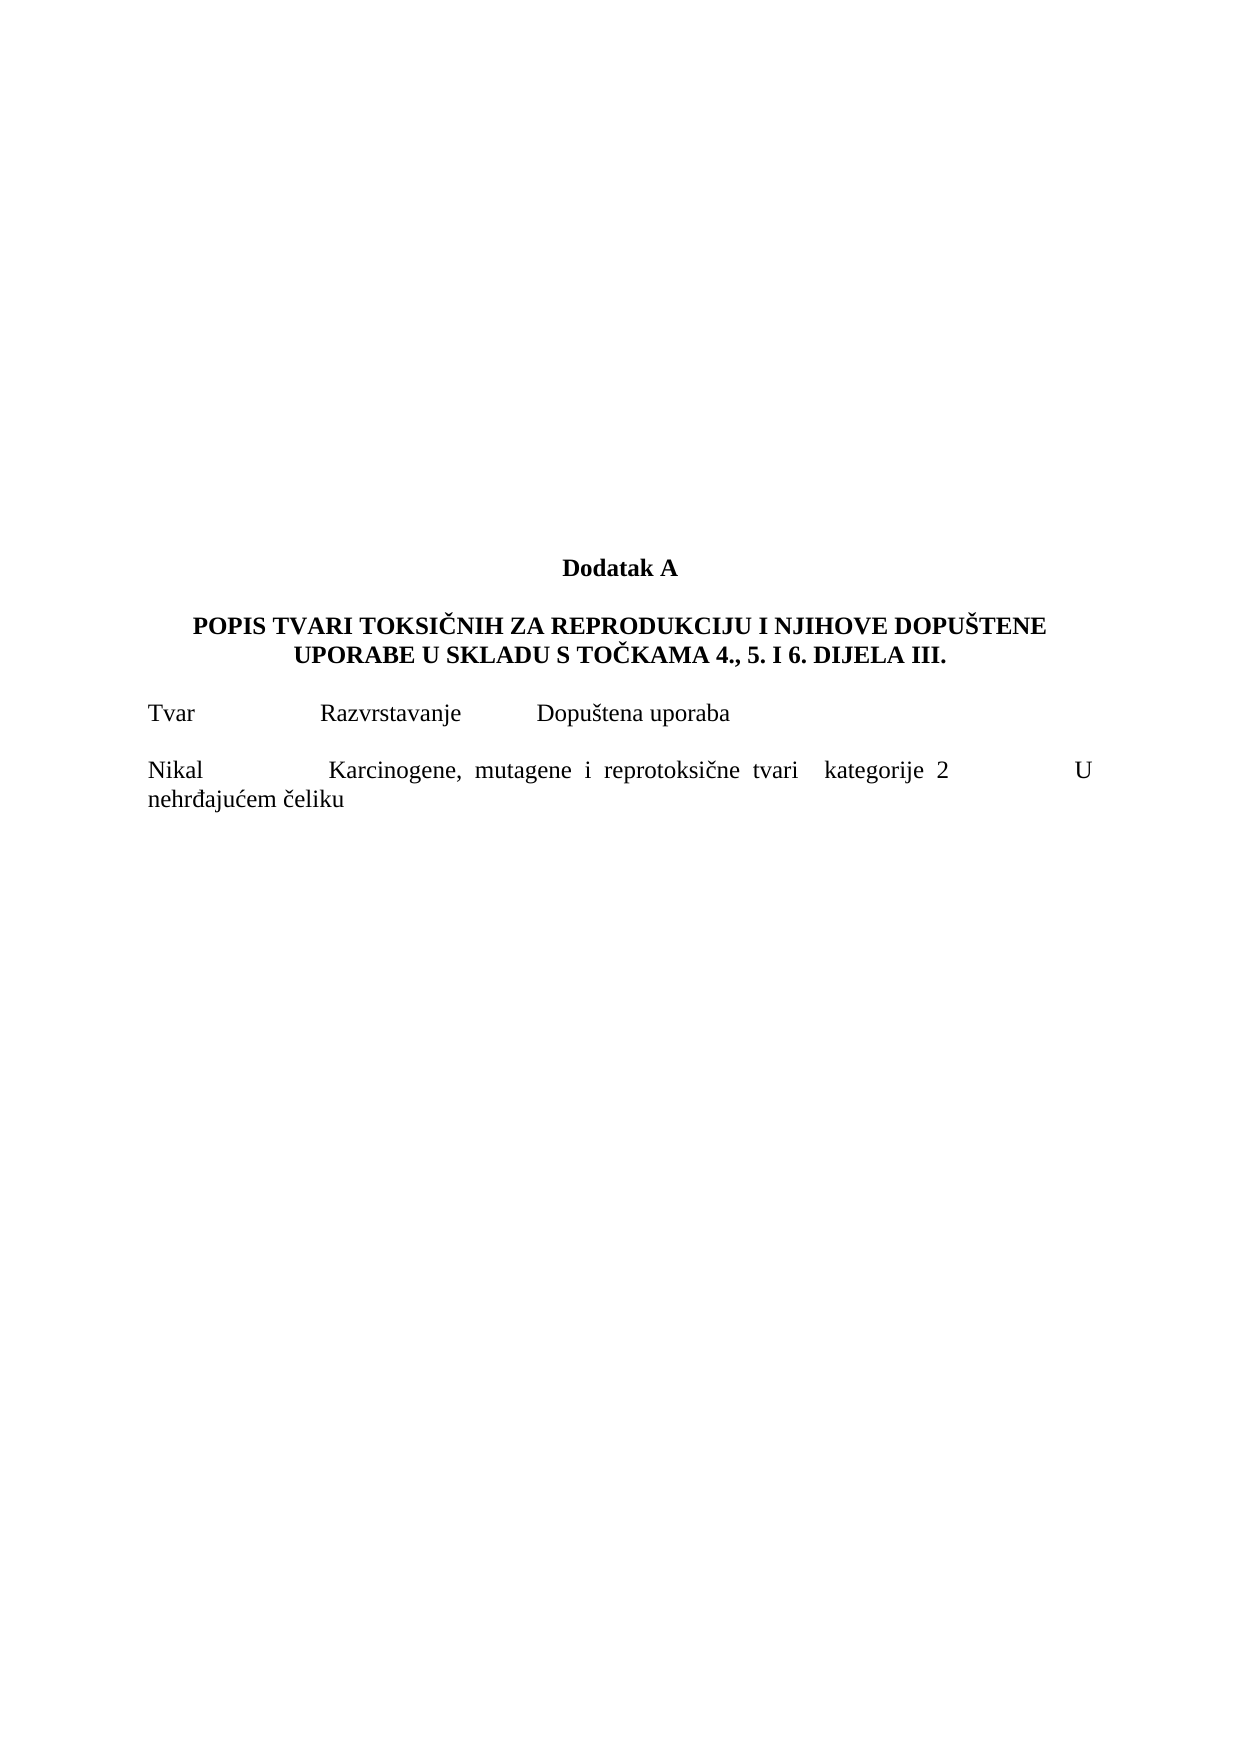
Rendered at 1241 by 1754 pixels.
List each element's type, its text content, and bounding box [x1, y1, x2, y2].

text Dodatak A [148, 553, 1093, 582]
text POPIS TVARI TOKSIČNIH ZA REPRODUKCIJU I NJIHOVE DOPUŠTENE UPORABE U SKLADU S TOČKAMA 4., 5. I 6. DIJELA III. [148, 611, 1093, 668]
text Tvar Razvrstavanje Dopuštena uporaba [148, 698, 1093, 726]
text Nikal Karcinogene, mutagene i reprotoksične tvari kategorije 2 U nehrđajućem čeliku [148, 756, 1093, 813]
